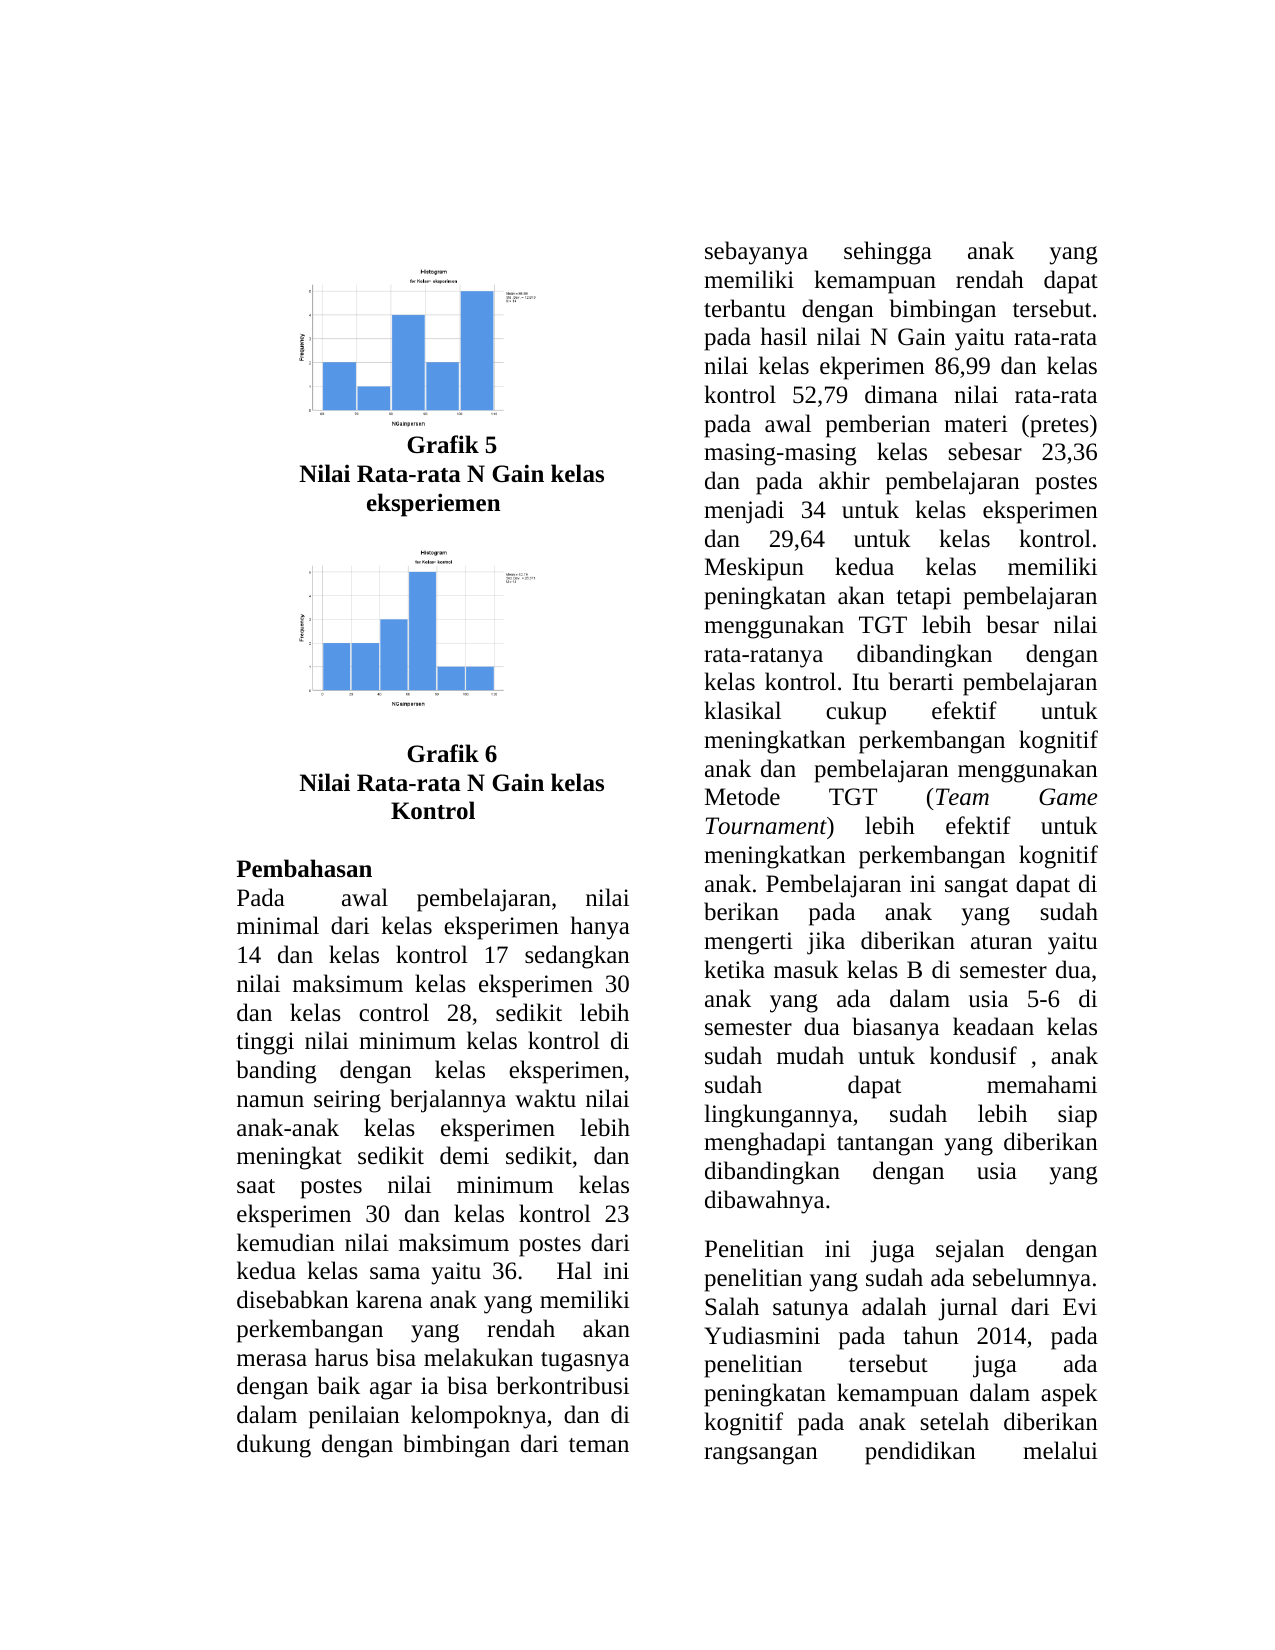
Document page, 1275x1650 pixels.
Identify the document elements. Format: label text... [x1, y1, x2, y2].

text Pembahasan [236, 854, 630, 883]
list Nilai Rata-rata N Gain kelas Kontrol [236, 768, 630, 825]
text Pada awal pembelajaran, nilai minimal dari kelas eksperimen hanya 14 dan kelas kontrol 17 sedangkan nilai maksimum kelas eksperimen 30 dan kelas control 28, sedikit lebih tinggi nilai minimum kelas kontrol di banding dengan kelas eksperimen, namun seiring berjalannya waktu nilai anak-anak kelas eksperimen lebih meningkat sedikit demi sedikit, dan saat postes nilai minimum kelas eksperimen 30 dan kelas kontrol 23 kemudian nilai maksimum postes dari kedua kelas sama yaitu 36. Hal ini disebabkan karena anak yang memiliki perkembangan yang rendah akan merasa harus bisa melakukan tugasnya dengan baik agar ia bisa berkontribusi dalam penilaian kelompoknya, dan di dukung dengan bimbingan dari teman sebayanya sehingga anak yang memiliki kemampuan rendah dapat terbantu dengan bimbingan tersebut. pada hasil nilai N Gain yaitu rata-rata nilai kelas ekperimen 86,99 dan kelas kontrol 52,79 dimana nilai rata-rata pada awal pemberian materi (pretes) masing-masing kelas sebesar 23,36 dan pada akhir pembelajaran postes menjadi 34 untuk kelas eksperimen dan 29,64 untuk kelas kontrol. Meskipun kedua kelas memiliki peningkatan akan tetapi pembelajaran menggunakan TGT lebih besar nilai rata-ratanya dibandingkan dengan kelas kontrol. Itu berarti pembelajaran klasikal cukup efektif untuk meningkatkan perkembangan kognitif anak dan pembelajaran menggunakan Metode TGT (Team Game Tournament) lebih efektif untuk meningkatkan perkembangan kognitif anak. Pembelajaran ini sangat dapat di berikan pada anak yang sudah mengerti jika diberikan aturan yaitu ketika masuk kelas B di semester dua, anak yang ada dalam usia 5-6 di semester dua biasanya keadaan kelas sudah mudah untuk kondusif , anak sudah dapat memahami lingkungannya, sudah lebih siap menghadapi tantangan yang diberikan dibandingkan dengan usia yang dibawahnya. [704, 236, 1098, 1214]
list Nilai Rata-rata N Gain kelas eksperiemen [236, 459, 630, 516]
list Grafik 6 [236, 739, 630, 768]
list Grafik 5 [236, 430, 630, 459]
text Pada awal pembelajaran, nilai minimal dari kelas eksperimen hanya 14 dan kelas kontrol 17 sedangkan nilai maksimum kelas eksperimen 30 dan kelas control 28, sedikit lebih tinggi nilai minimum kelas kontrol di banding dengan kelas eksperimen, namun seiring berjalannya waktu nilai anak-anak kelas eksperimen lebih meningkat sedikit demi sedikit, dan saat postes nilai minimum kelas eksperimen 30 dan kelas kontrol 23 kemudian nilai maksimum postes dari kedua kelas sama yaitu 36. Hal ini disebabkan karena anak yang memiliki perkembangan yang rendah akan merasa harus bisa melakukan tugasnya dengan baik agar ia bisa berkontribusi dalam penilaian kelompoknya, dan di dukung dengan bimbingan dari teman sebayanya sehingga anak yang memiliki kemampuan rendah dapat terbantu dengan bimbingan tersebut. pada hasil nilai N Gain yaitu rata-rata nilai kelas ekperimen 86,99 dan kelas kontrol 52,79 dimana nilai rata-rata pada awal pemberian materi (pretes) masing-masing kelas sebesar 23,36 dan pada akhir pembelajaran postes menjadi 34 untuk kelas eksperimen dan 29,64 untuk kelas kontrol. Meskipun kedua kelas memiliki peningkatan akan tetapi pembelajaran menggunakan TGT lebih besar nilai rata-ratanya dibandingkan dengan kelas kontrol. Itu berarti pembelajaran klasikal cukup efektif untuk meningkatkan perkembangan kognitif anak dan pembelajaran menggunakan Metode TGT (Team Game Tournament) lebih efektif untuk meningkatkan perkembangan kognitif anak. Pembelajaran ini sangat dapat di berikan pada anak yang sudah mengerti jika diberikan aturan yaitu ketika masuk kelas B di semester dua, anak yang ada dalam usia 5-6 di semester dua biasanya keadaan kelas sudah mudah untuk kondusif , anak sudah dapat memahami lingkungannya, sudah lebih siap menghadapi tantangan yang diberikan dibandingkan dengan usia yang dibawahnya. [236, 883, 630, 1458]
picture [293, 545, 573, 711]
picture [293, 265, 574, 430]
